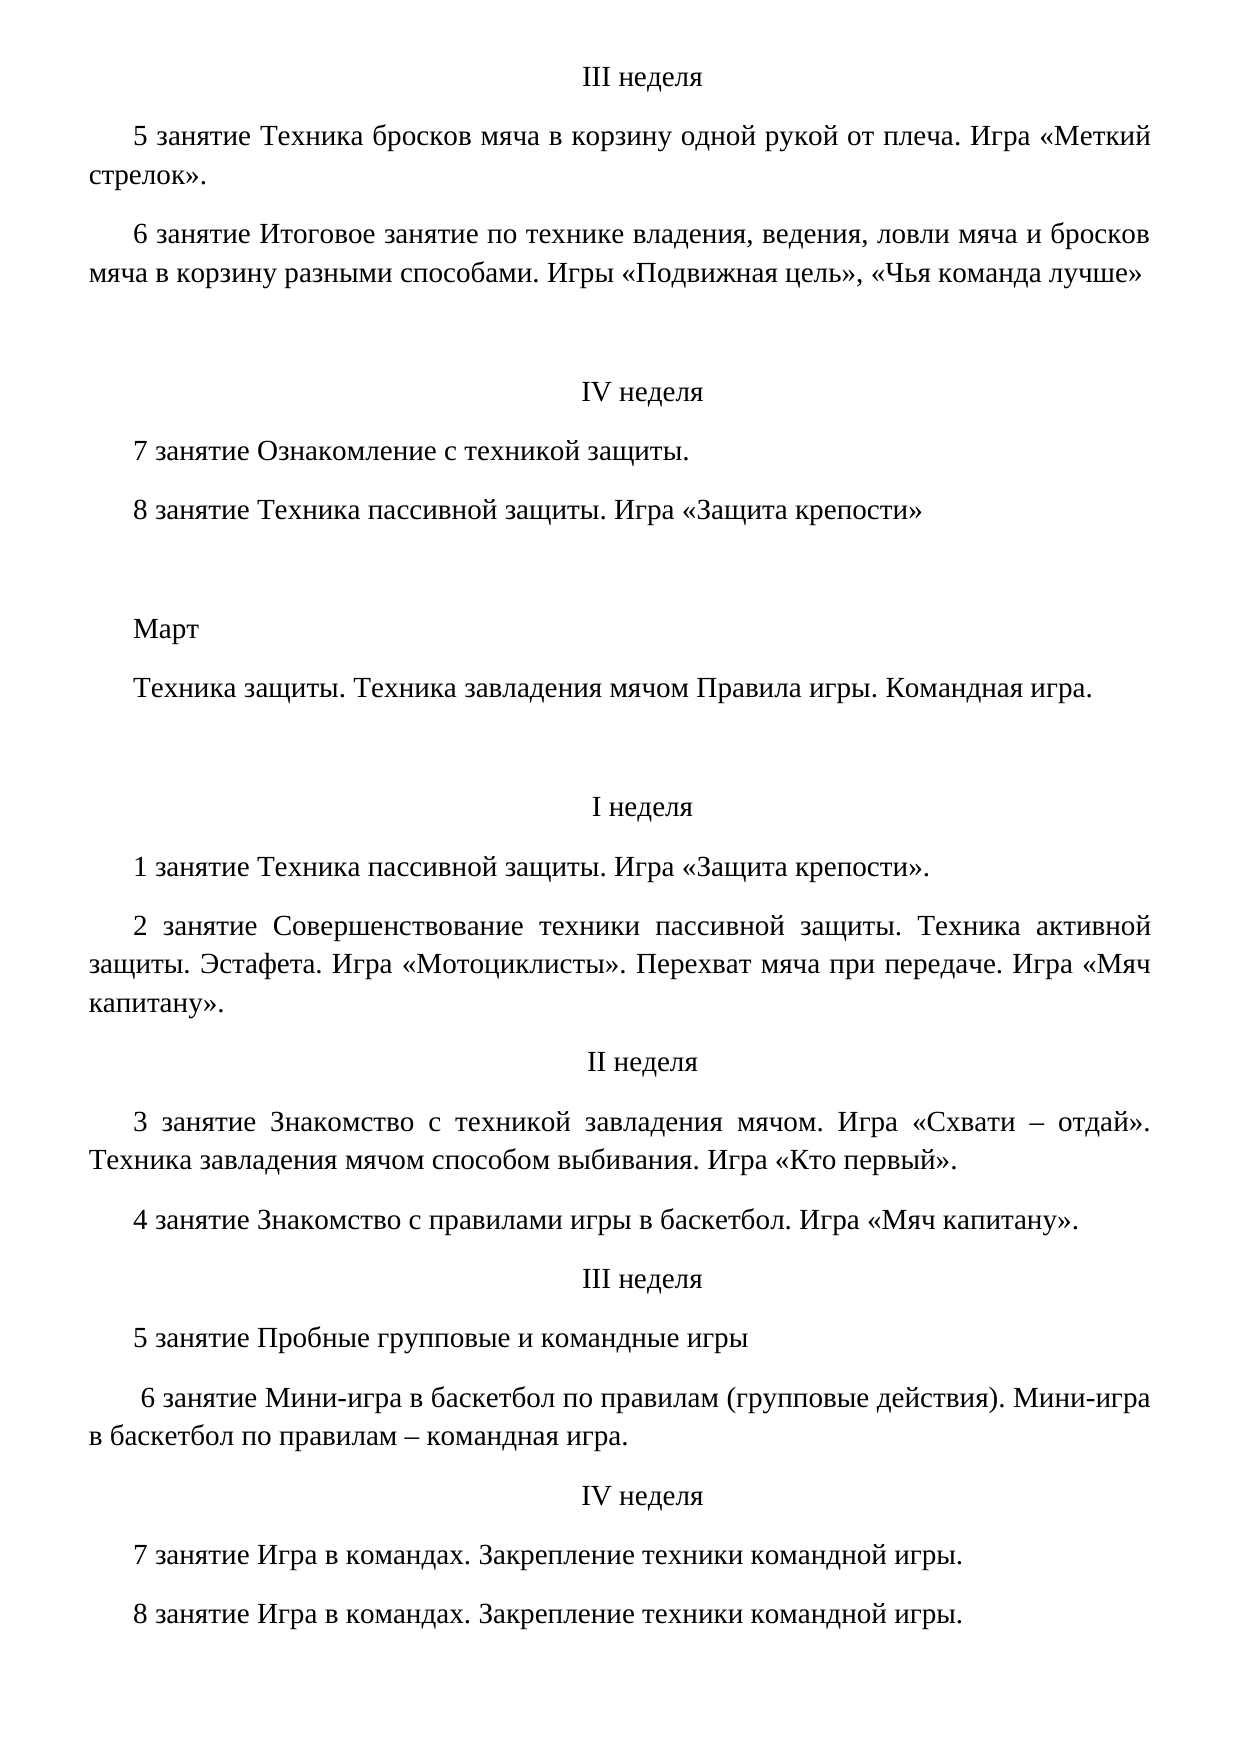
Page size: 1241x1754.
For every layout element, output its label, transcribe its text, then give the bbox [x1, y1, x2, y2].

text 7 занятие Ознакомление с техникой защиты. [88, 433, 1152, 467]
text III неделя [88, 59, 1152, 93]
text IV неделя [88, 1478, 1152, 1511]
text II неделя [88, 1044, 1152, 1078]
text 5 занятие Пробные групповые и командные игры [88, 1321, 1152, 1354]
text 6 занятие Мини-игра в баскетбол по правилам (групповые действия). Мини-игра в баскетбол по правилам – командная игра. [88, 1380, 1152, 1452]
text 1 занятие Техника пассивной защиты. Игра «Защита крепости». [88, 849, 1152, 882]
text 5 занятие Техника бросков мяча в корзину одной рукой от плеча. Игра «Меткий стрелок». [88, 118, 1152, 191]
text 8 занятие Игра в командах. Закрепление техники командной игры. [88, 1597, 1152, 1630]
text III неделя [88, 1261, 1152, 1295]
text 7 занятие Игра в командах. Закрепление техники командной игры. [88, 1537, 1152, 1571]
text I неделя [88, 789, 1152, 823]
text 6 занятие Итоговое занятие по технике владения, ведения, ловли мяча и бросков мяча в корзину разными способами. Игры «Подвижная цель», «Чья команда лучше» [88, 216, 1152, 288]
text IV неделя [88, 374, 1152, 407]
text 4 занятие Знакомство с правилами игры в баскетбол. Игра «Мяч капитану». [88, 1202, 1152, 1235]
text 8 занятие Техника пассивной защиты. Игра «Защита крепости» [88, 492, 1152, 526]
text 2 занятие Совершенствование техники пассивной защиты. Техника активной защиты. Эстафета. Игра «Мотоциклисты». Перехват мяча при передаче. Игра «Мяч капитану». [88, 908, 1152, 1019]
text Техника защиты. Техника завладения мячом Правила игры. Командная игра. [88, 671, 1152, 704]
text Март [88, 611, 1152, 645]
text 3 занятие Знакомство с техникой завладения мячом. Игра «Схвати – отдай». Техника завладения мячом способом выбивания. Игра «Кто первый». [88, 1104, 1152, 1176]
